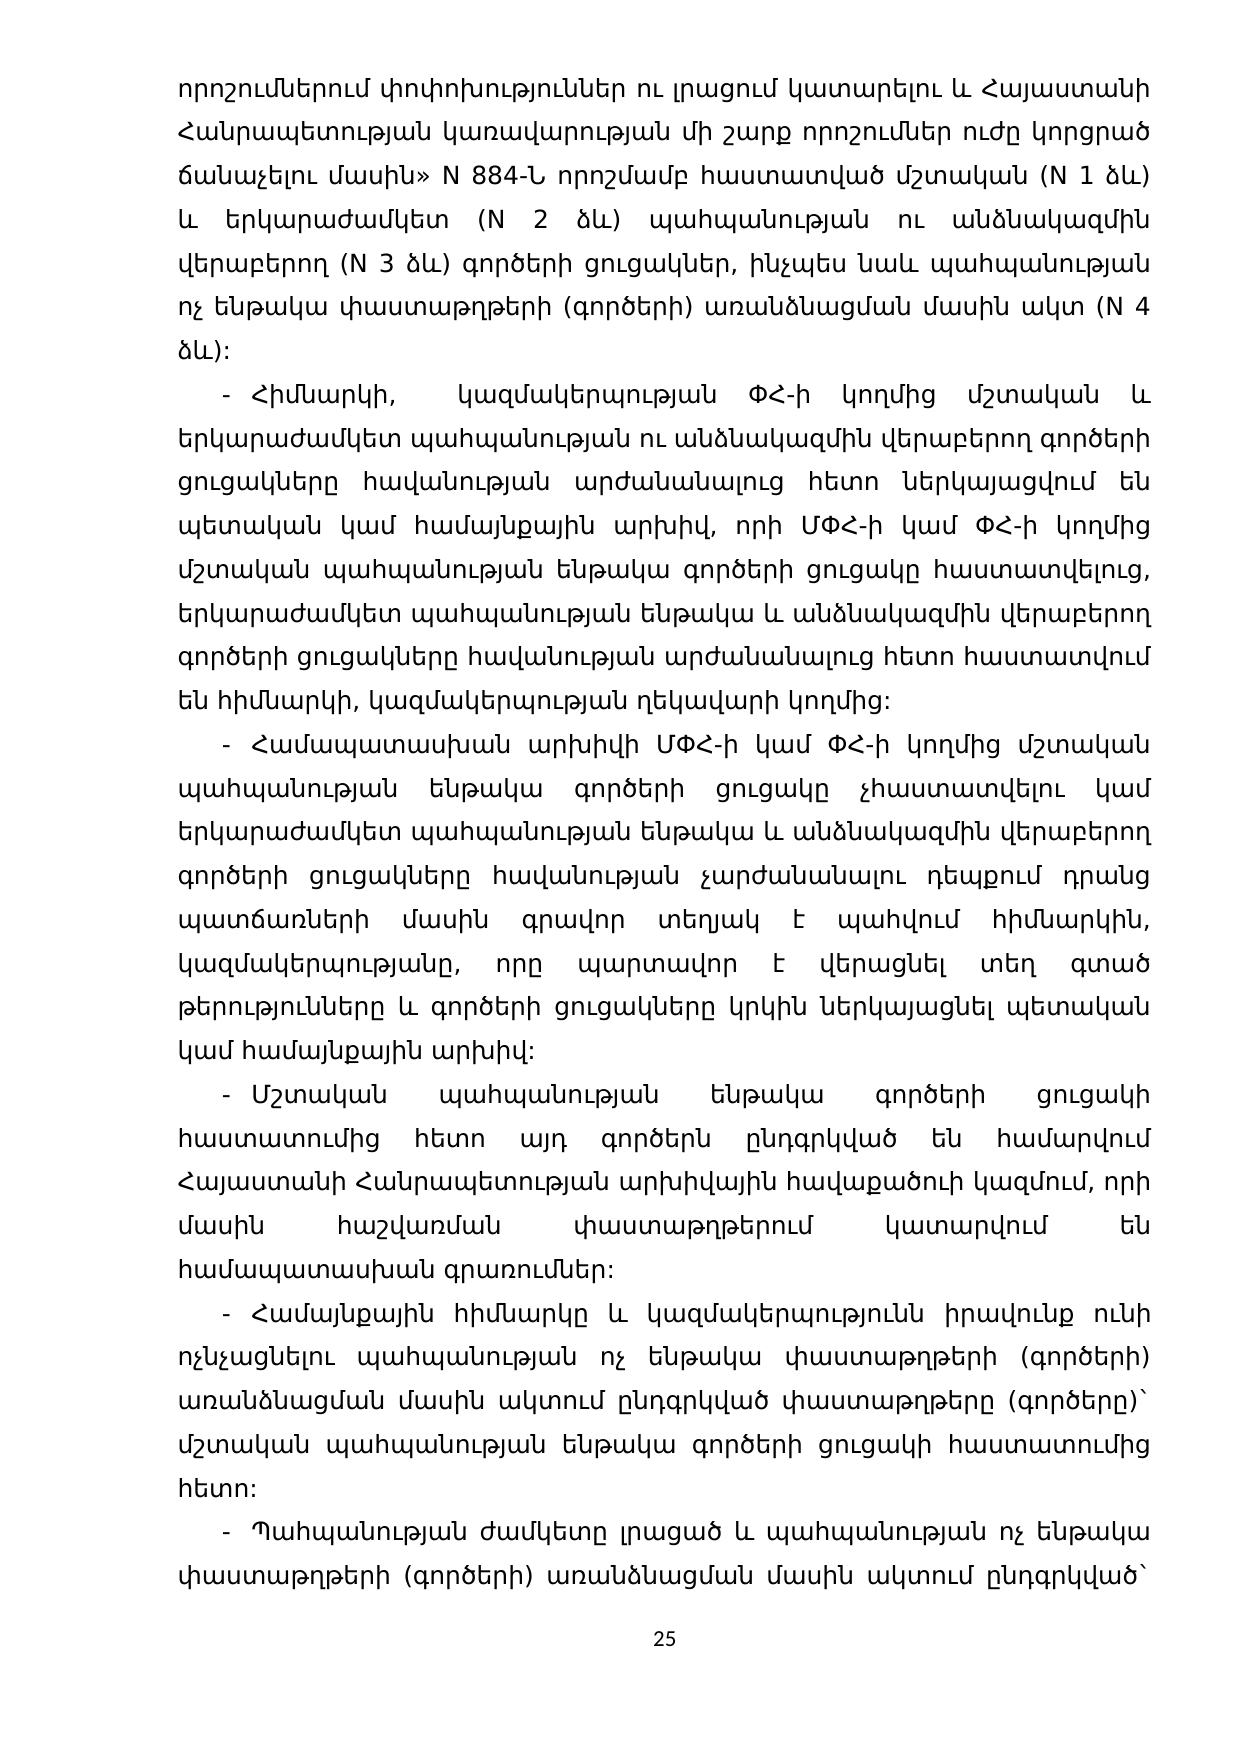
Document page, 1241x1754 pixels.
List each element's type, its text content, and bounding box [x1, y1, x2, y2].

list Համայնքային հիմնարկը և կազմակերպությունն իրավունք ունի ոչնչացնելու պահպանության ոչ ենթակա փաստաթղթերի (գործերի) առանձնացման մասին ակտում ընդգրկված փաստաթղթերը (գործերը)` մշտական պահպանության ենթակա գործերի ցուցակի հաստատումից հետո: [177, 1299, 1152, 1503]
list Հիմնարկի, կազմակերպության ՓՀ-ի կողմից մշտական և երկարաժամկետ պահպանության ու անձնակազմին վերաբերող գործերի ցուցակները հավանության արժանանալուց հետո ներկայացվում են պետական կամ համայնքային արխիվ, որի ՄՓՀ-ի կամ ՓՀ-ի կողմից մշտական պահպանության ենթակա գործերի ցուցակը հաստատվելուց, երկարաժամկետ պահպանության ենթակա և անձնակազմին վերաբերող գործերի ցուցակները հավանության արժանանալուց հետո հաստատվում են հիմնարկի, կազմակերպության ղեկավարի կողմից: [177, 380, 1152, 716]
list Մշտական պահպանության ենթակա գործերի ցուցակի հաստատումից հետո այդ գործերն ընդգրկված են համարվում Հայաստանի Հանրապետության արխիվային հավաքածուի կազմում, որի մասին հաշվառման փաստաթղթերում կատարվում են համապատասխան գրառումներ: [177, 1080, 1152, 1284]
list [177, 74, 1152, 366]
list Համապատասխան արխիվի ՄՓՀ-ի կամ ՓՀ-ի կողմից մշտական պահպանության ենթակա գործերի ցուցակը չհաստատվելու կամ երկարաժամկետ պահպանության ենթակա և անձնակազմին վերաբերող գործերի ցուցակները հավանության չարժանանալու դեպքում դրանց պատճառների մասին գրավոր տեղյակ է պահվում հիմնարկին, կազմակերպությանը, որը պարտավոր է վերացնել տեղ գտած թերությունները և գործերի ցուցակները կրկին ներկայացնել պետական կամ համայնքային արխիվ: [177, 730, 1152, 1066]
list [177, 1518, 1152, 1591]
